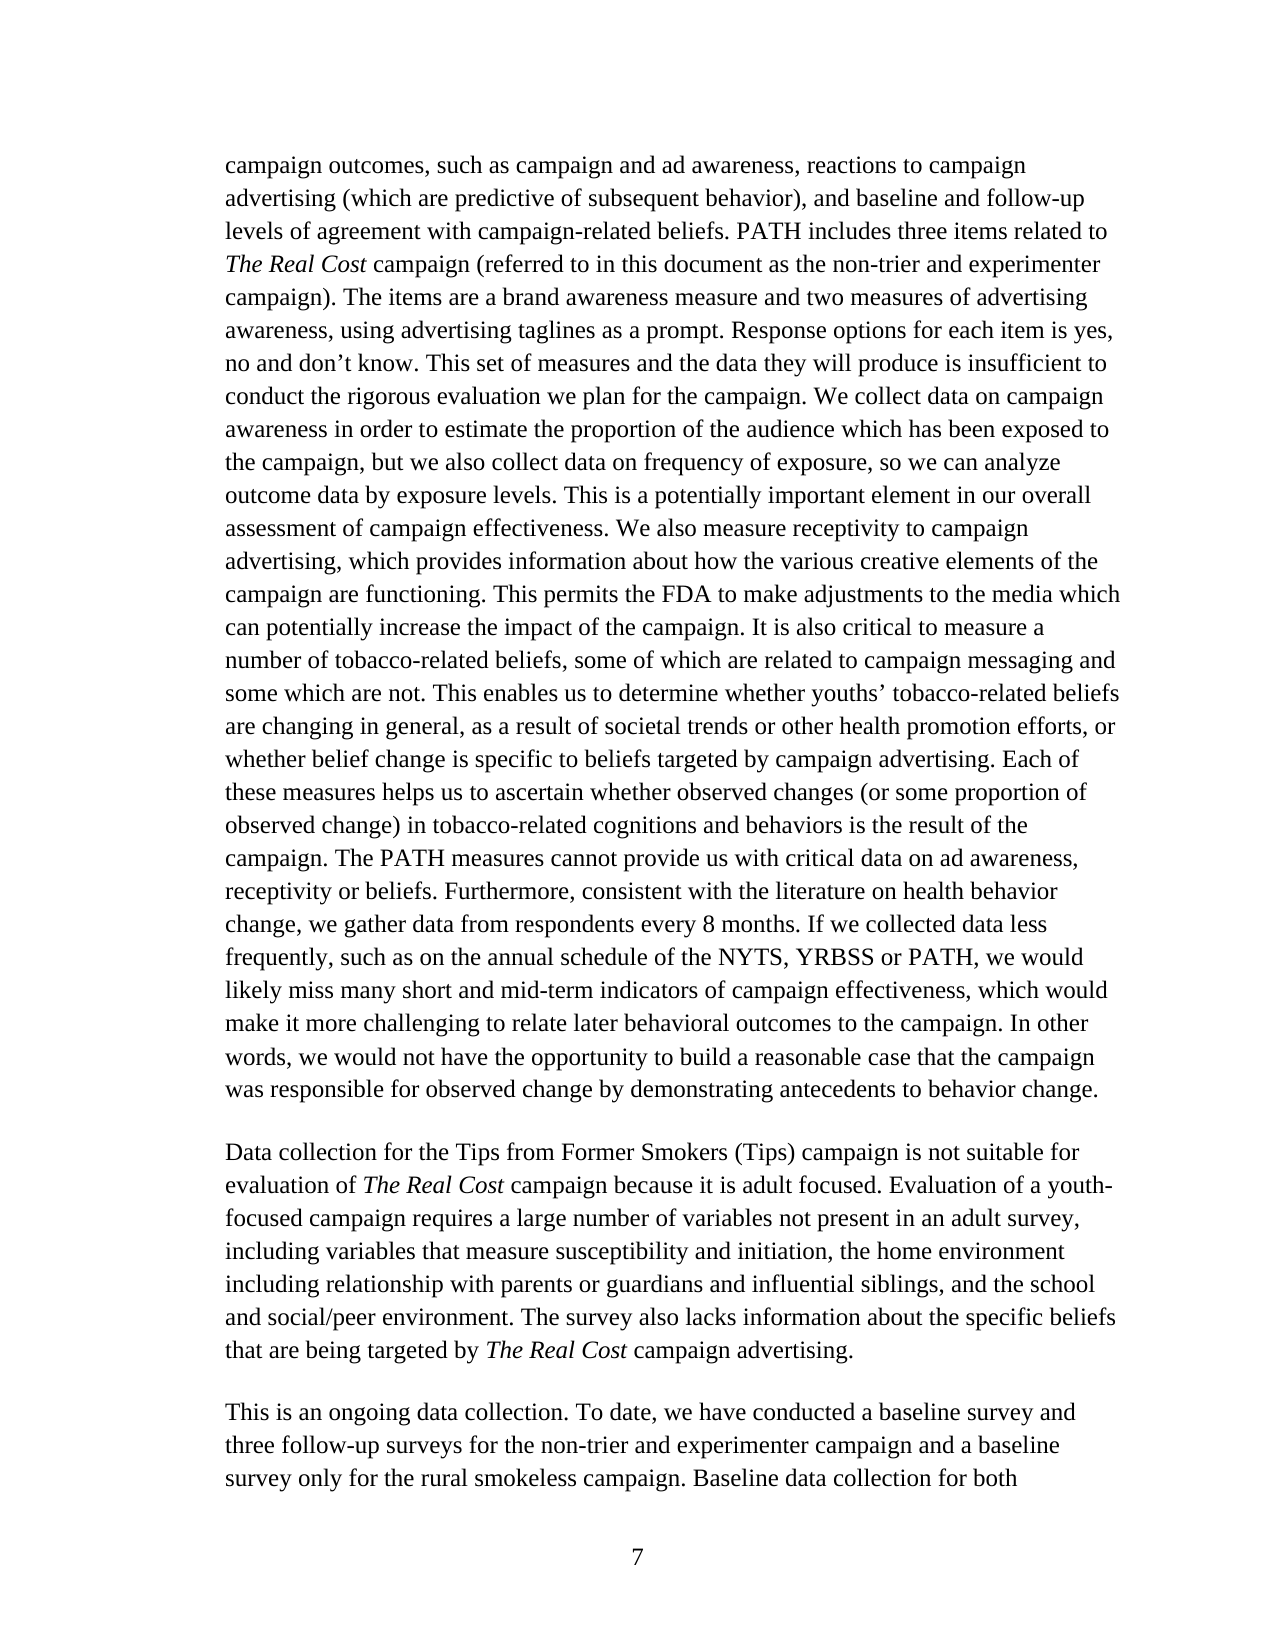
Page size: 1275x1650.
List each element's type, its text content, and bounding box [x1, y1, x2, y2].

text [225, 150, 1125, 1103]
text Data collection for the Tips from Former Smokers (Tips) campaign is not suitable for evaluation of The Real Cost campaign because it is adult focused. Evaluation of a youth-focused campaign requires a large number of variables not present in an adult survey, including variables that measure susceptibility and initiation, the home environment including relationship with parents or guardians and influential siblings, and the school and social/peer environment. The survey also lacks information about the specific beliefs that are being targeted by The Real Cost campaign advertising. [225, 1137, 1125, 1364]
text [225, 1397, 1125, 1492]
